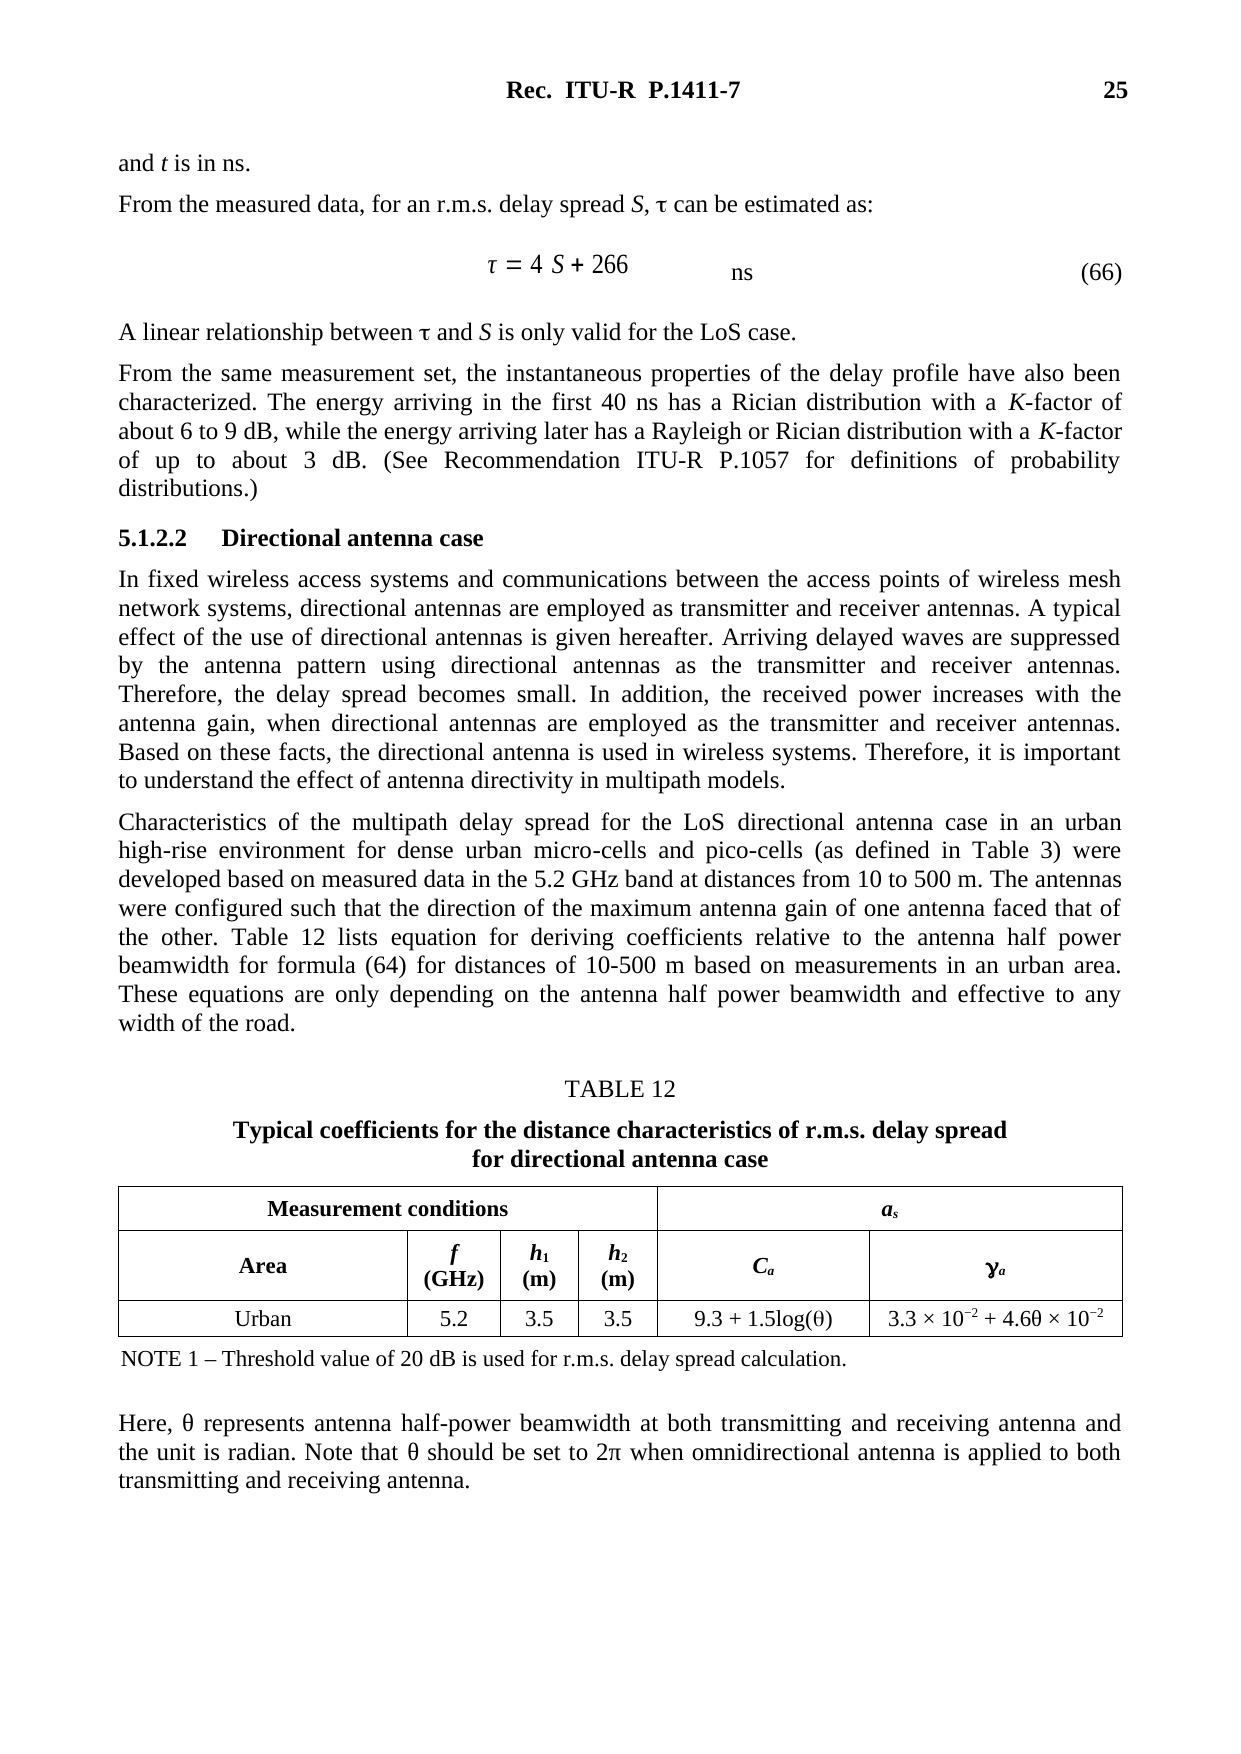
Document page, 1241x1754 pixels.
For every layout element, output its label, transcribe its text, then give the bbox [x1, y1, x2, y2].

table_cell Urban [119, 1301, 407, 1336]
text In fixed wireless access systems and communications between the access points of wireless mesh network systems, directional antennas are employed as transmitter and receiver antennas. A typical effect of the use of directional antennas is given hereafter. Arriving delayed waves are suppressed by the antenna pattern using directional antennas as the transmitter and receiver antennas. Therefore, the delay spread becomes small. In addition, the received power increases with the antenna gain, when directional antennas are employed as the transmitter and receiver antennas. Based on these facts, the directional antenna is used in wireless systems. Therefore, it is important to understand the effect of antenna directivity in multipath models. [118, 564, 1122, 794]
table_cell f (GHz) [408, 1231, 500, 1300]
text Characteristics of the multipath delay spread for the LoS directional antenna case in an urban high-rise environment for dense urban micro-cells and pico-cells (as defined in Table 3) were developed based on measured data in the 5.2 GHz band at distances from 10 to 500 m. The antennas were configured such that the direction of the maximum antenna gain of one antenna faced that of the other. Table 12 lists equation for deriving coefficients relative to the antenna half power beamwidth for formula (64) for distances of 10-500 m based on measurements in an urban area. These equations are only depending on the antenna half power beamwidth and effective to any width of the road. [118, 807, 1122, 1037]
table_cell h1 (m) [501, 1231, 578, 1300]
table_cell 5.2 [408, 1301, 500, 1336]
table_cell Area [119, 1231, 407, 1300]
text Here, θ represents antenna half-power beamwidth at both transmitting and receiving antenna and the unit is radian. Note that θ should be set to 2π when omnidirectional antenna is applied to both transmitting and receiving antenna. [118, 1408, 1122, 1494]
table_cell 9.3 + 1.5log() [658, 1301, 869, 1336]
table_cell 3.5 [501, 1301, 578, 1336]
table_cell Ca [658, 1231, 869, 1300]
text ns (66) [118, 249, 1122, 286]
text and t is in ns. [118, 148, 1122, 176]
table_header Measurement conditions [119, 1187, 657, 1229]
table_cell NOTE 1 – Threshold value of 20 dB is used for r.m.s. delay spread calculation. [118, 1337, 1122, 1371]
text TABLE 12 [118, 1074, 1122, 1103]
table_cell 3.5 [579, 1301, 657, 1336]
table_cell a [870, 1231, 1122, 1300]
title Typical coefficients for the distance characteristics of r.m.s. delay spread for directional antenna case [118, 1116, 1122, 1173]
table_header as [658, 1187, 1122, 1229]
text A linear relationship between and S is only valid for the LoS case. [118, 317, 1122, 346]
table_cell h2 (m) [579, 1231, 657, 1300]
subtitle 5.1.2.2 Directional antenna case [118, 523, 1122, 552]
text From the same measurement set, the instantaneous properties of the delay profile have also been characterized. The energy arriving in the first 40 ns has a Rician distribution with a K-factor of about 6 to 9 dB, while the energy arriving later has a Rayleigh or Rician distribution with a K-factor of up to about 3 dB. (See Recommendation ITU-R P.1057 for definitions of probability distributions.) [118, 358, 1122, 502]
text From the measured data, for an r.m.s. delay spread S, can be estimated as: [118, 189, 1122, 218]
table_cell 3.3 × 10−2 + 4.6θ × 10−2 [870, 1301, 1122, 1336]
